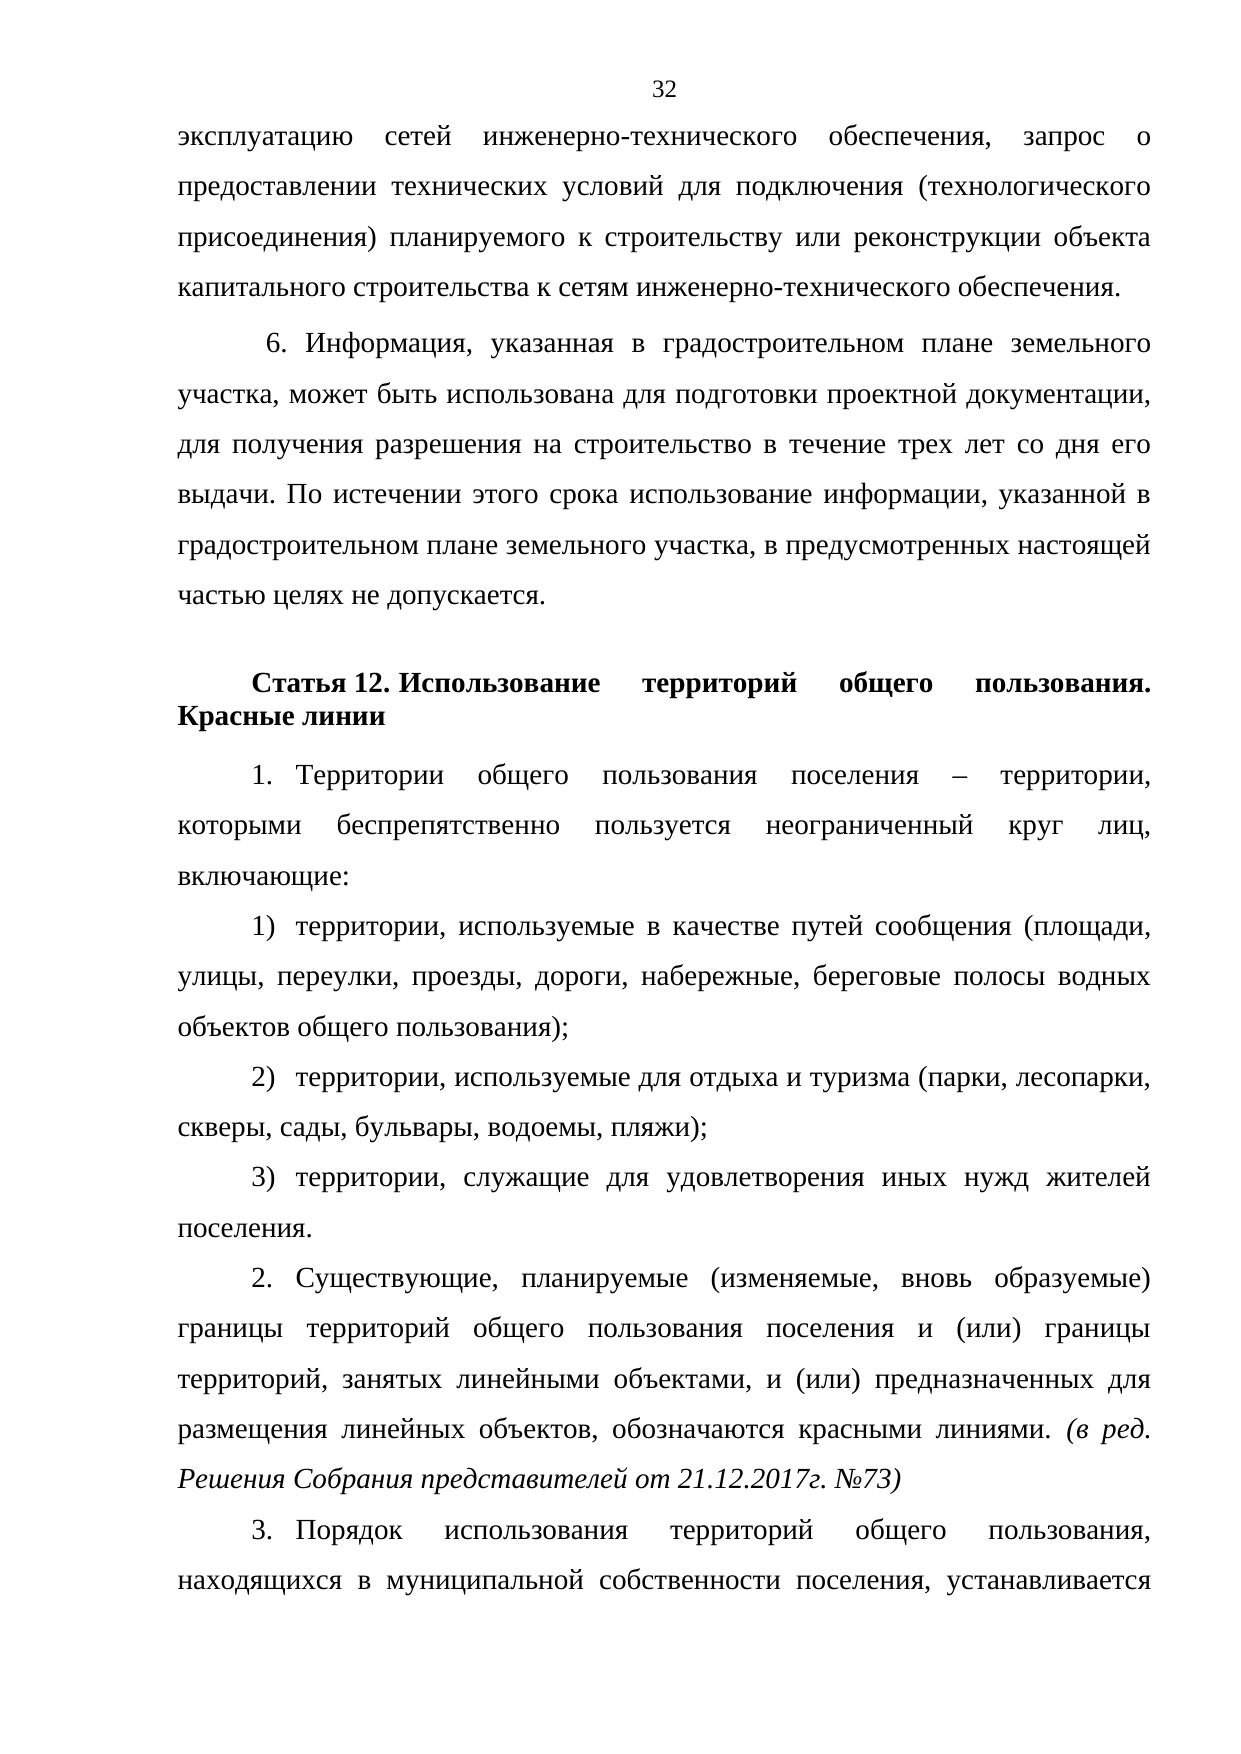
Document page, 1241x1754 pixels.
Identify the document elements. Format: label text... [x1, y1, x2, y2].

list Территории общего пользования поселения – территории, которыми беспрепятственно пользуется неограниченный круг лиц, включающие: [177, 757, 1152, 891]
list территории, используемые в качестве путей сообщения (площади, улицы, переулки, проезды, дороги, набережные, береговые полосы водных объектов общего пользования); [177, 908, 1152, 1042]
list территории, используемые для отдыха и туризма (парки, лесопарки, скверы, сады, бульвары, водоемы, пляжи); [177, 1059, 1152, 1143]
list Использование территорий общего пользования. Красные линии [177, 665, 1152, 732]
text 6. Информация, указанная в градостроительном плане земельного участка, может быть использована для подготовки проектной документации, для получения разрешения на строительство в течение трех лет со дня его выдачи. По истечении этого срока использование информации, указанной в градостроительном плане земельного участка, в предусмотренных настоящей частью целях не допускается. [177, 326, 1152, 611]
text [177, 118, 1152, 303]
list Существующие, планируемые (изменяемые, вновь образуемые) границы территорий общего пользования поселения и (или) границы территорий, занятых линейными объектами, и (или) предназначенных для размещения линейных объектов, обозначаются красными линиями. (в ред. Решения Собрания представителей от 21.12.2017г. №73) [177, 1260, 1152, 1495]
list территории, служащие для удовлетворения иных нужд жителей поселения. [177, 1159, 1152, 1243]
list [177, 1512, 1152, 1596]
